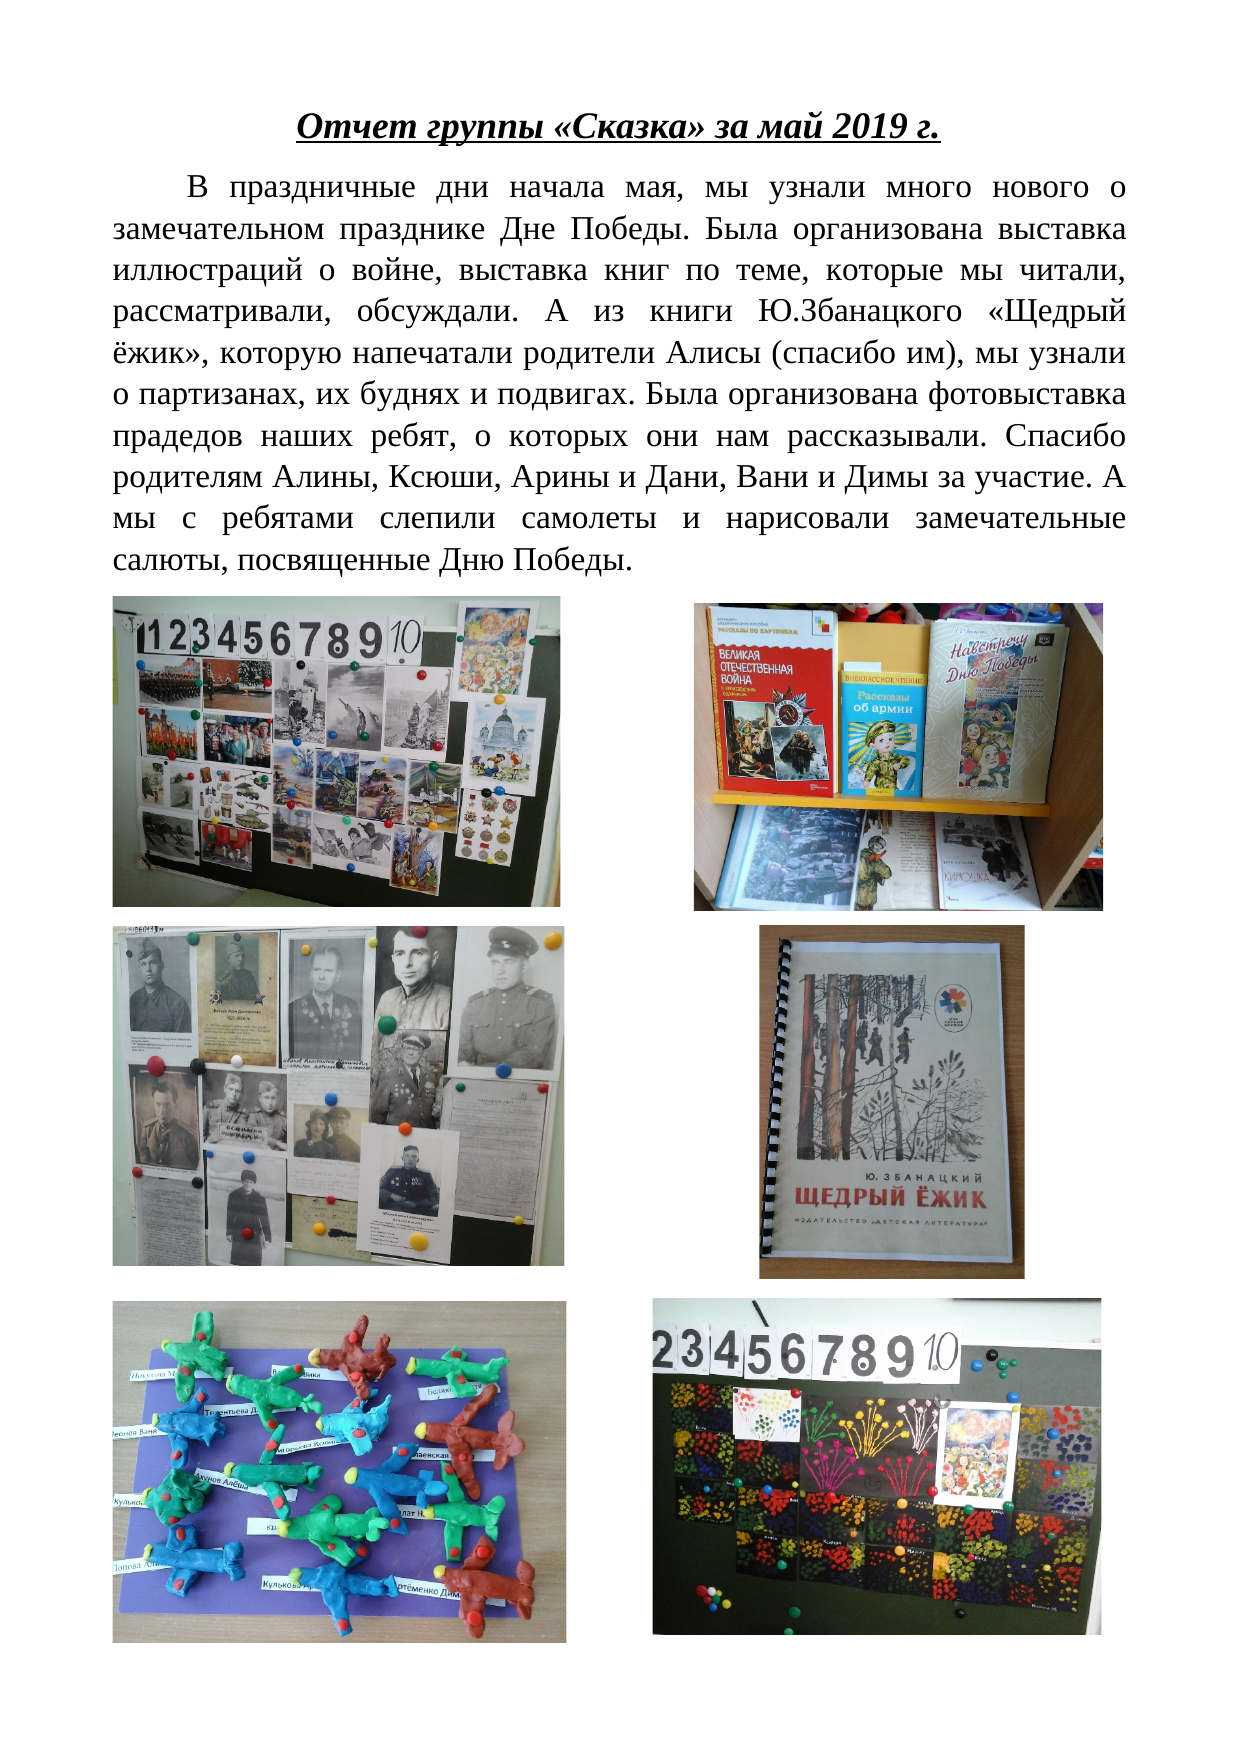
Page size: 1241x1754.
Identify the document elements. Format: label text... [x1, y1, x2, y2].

picture [693, 603, 1104, 911]
picture [112, 596, 561, 907]
picture [112, 1301, 567, 1643]
text В праздничные дни начала мая, мы узнали много нового о замечательном празднике Дне Победы. Была организована выставка иллюстраций о войне, выставка книг по теме, которые мы читали, рассматривали, обсуждали. А из книги Ю.Збанацкого «Щедрый ёжик», которую напечатали родители Алисы (спасибо им), мы узнали о партизанах, их буднях и подвигах. Была организована фотовыставка прадедов наших ребят, о которых они нам рассказывали. Спасибо родителям Алины, Ксюши, Арины и Дани, Вани и Димы за участие. А мы с ребятами слепили самолеты и нарисовали замечательные салюты, посвященные Дню Победы. [112, 167, 1128, 577]
text Отчет группы «Сказка» за май 2019 г. [112, 103, 1128, 147]
picture [652, 1298, 1102, 1635]
picture [759, 925, 1025, 1279]
picture [112, 926, 565, 1266]
